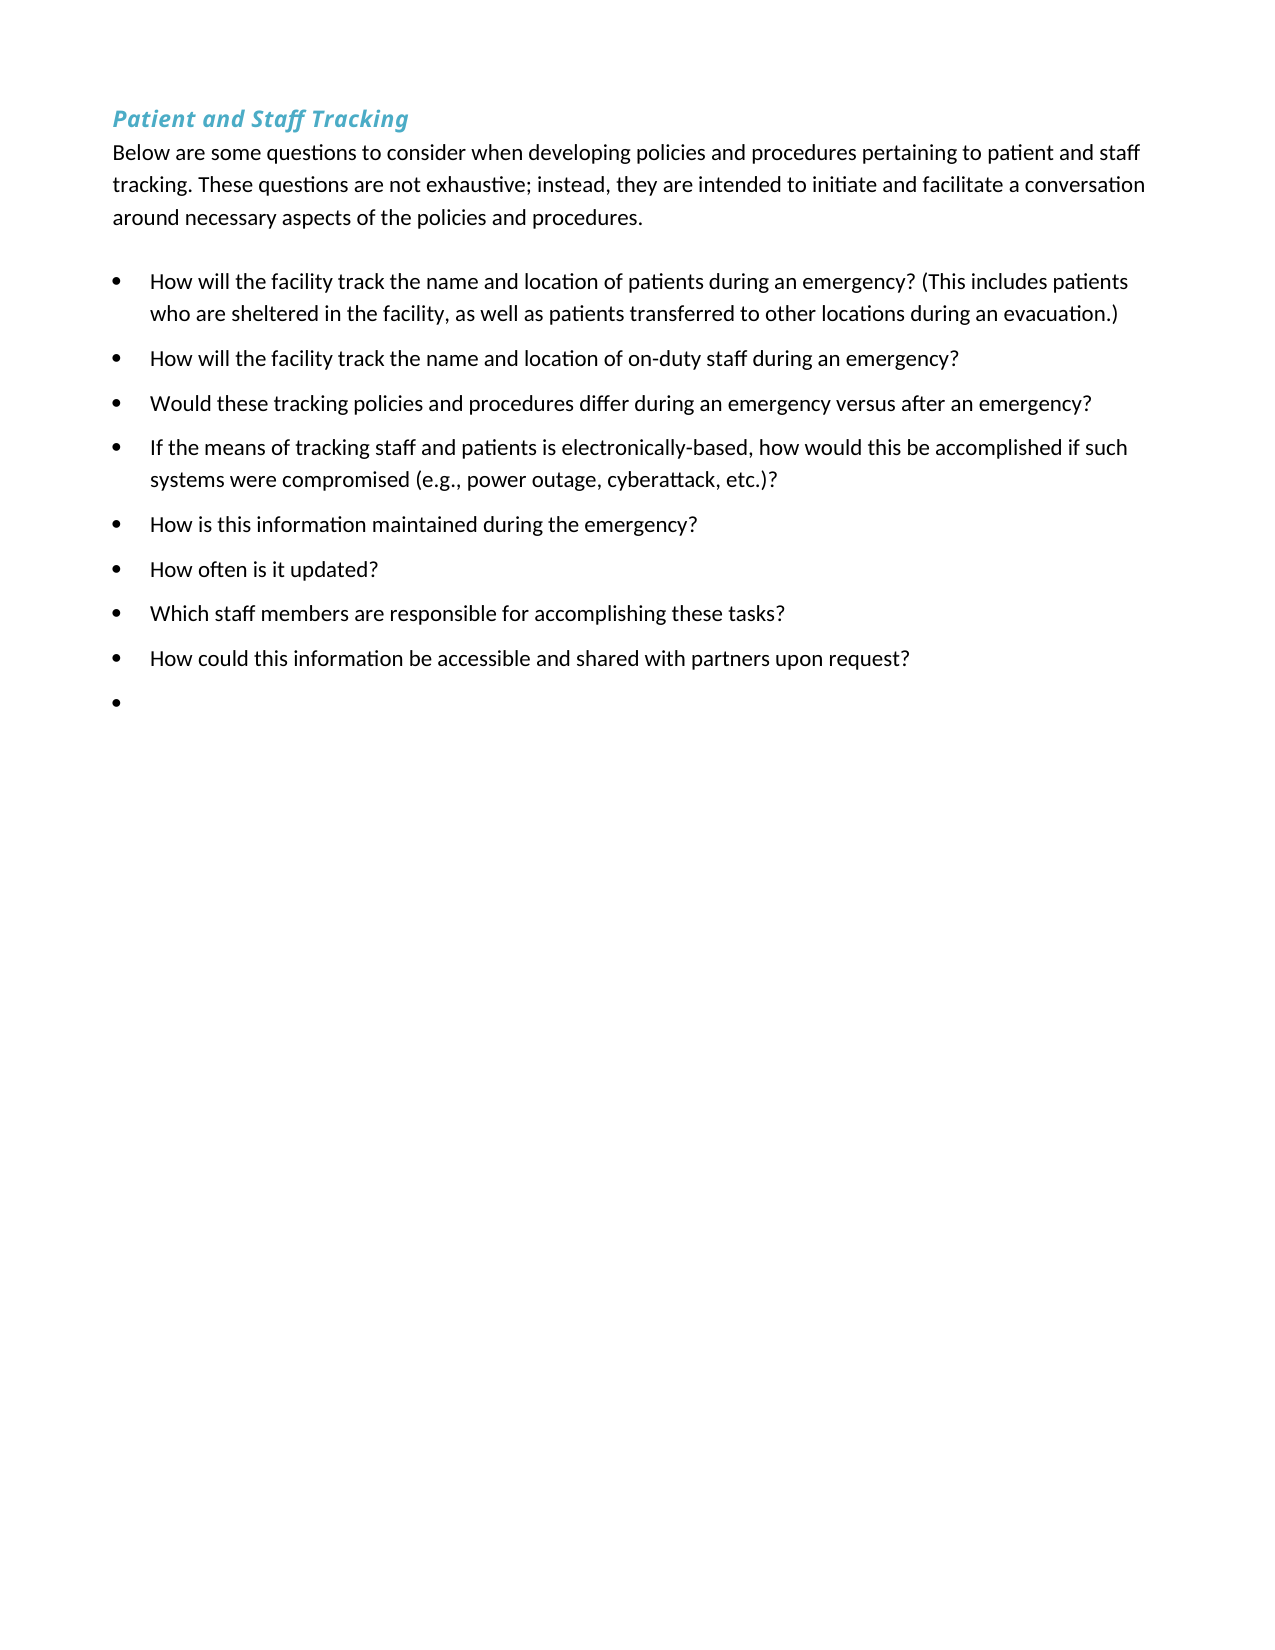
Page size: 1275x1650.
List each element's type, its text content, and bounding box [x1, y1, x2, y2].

subtitle Patient and Staff Tracking [112, 103, 1162, 134]
list If the means of tracking staff and patients is electronically-based, how would this be accomplished if such systems were compromised (e.g., power outage, cyberattack, etc.)? [112, 433, 1162, 493]
list How could this information be accessible and shared with partners upon request? [112, 644, 1162, 672]
list How is this information maintained during the emergency? [112, 510, 1162, 538]
list Which staff members are responsible for accomplishing these tasks? [112, 599, 1162, 628]
list How often is it updated? [112, 555, 1162, 583]
list How will the facility track the name and location of on-duty staff during an emergency? [112, 344, 1162, 372]
list Would these tracking policies and procedures differ during an emergency versus after an emergency? [112, 389, 1162, 417]
text Below are some questions to consider when developing policies and procedures pertaining to patient and staff tracking. These questions are not exhaustive; instead, they are intended to initiate and facilitate a conversation around necessary aspects of the policies and procedures. [112, 138, 1162, 231]
list How will the facility track the name and location of patients during an emergency? (This includes patients who are sheltered in the facility, as well as patients transferred to other locations during an evacuation.) [112, 267, 1162, 327]
